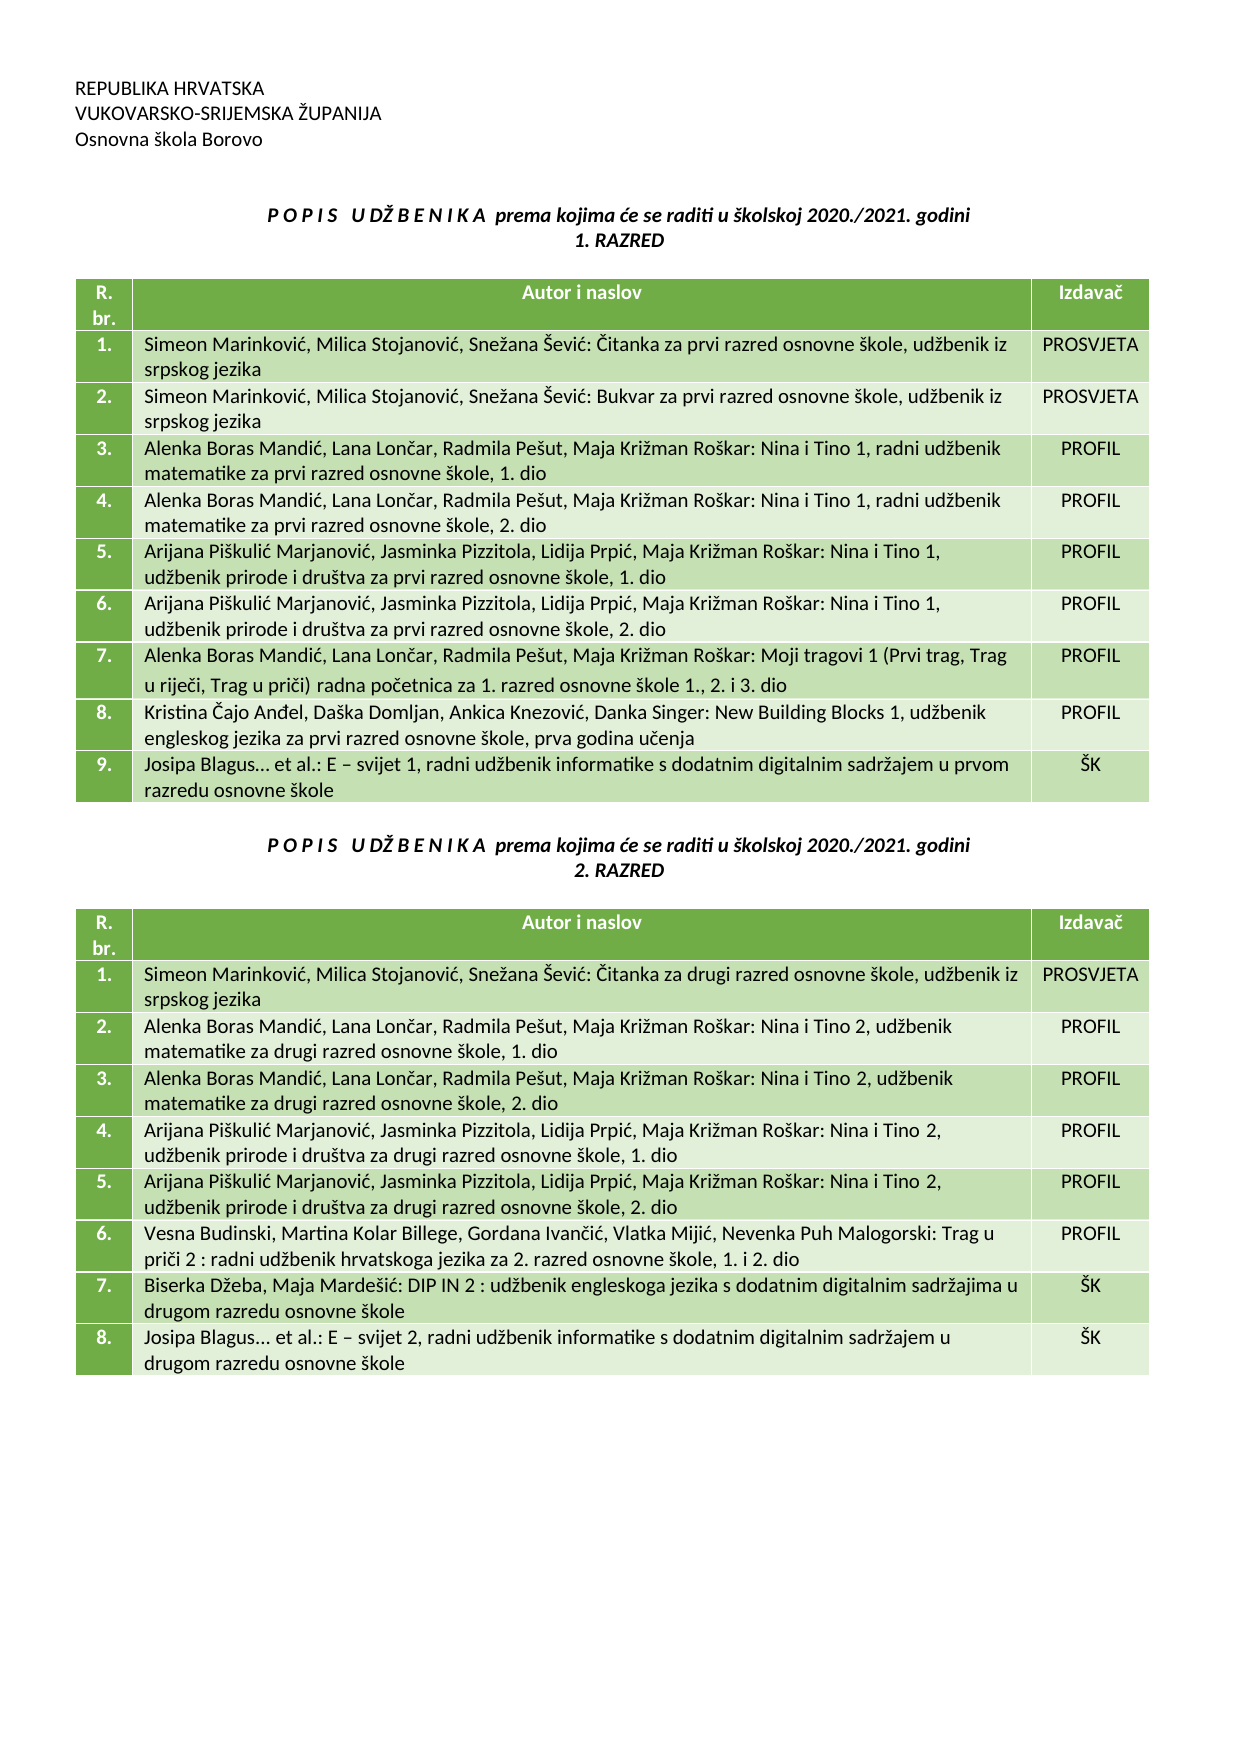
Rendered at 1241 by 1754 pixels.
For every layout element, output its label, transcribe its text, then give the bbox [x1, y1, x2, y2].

table_cell 7. [76, 643, 132, 698]
table_cell 6. [76, 591, 132, 641]
text 1. RAZRED [75, 227, 1165, 253]
table_cell ŠK [1032, 751, 1149, 802]
table_cell PROFIL [1032, 1221, 1149, 1271]
table_cell Arijana Piškulić Marjanović, Jasminka Pizzitola, Lidija Prpić, Maja Križman Roškar: Nina i Tino 1, udžbenik prirode i društva za prvi razred osnovne škole, 1. dio [133, 539, 1031, 589]
table_cell 4. [76, 1117, 132, 1168]
table_header R. br. [76, 279, 132, 330]
table_cell 5. [76, 1169, 132, 1219]
table_cell 8. [76, 700, 132, 750]
table_cell 9. [76, 751, 132, 802]
table_cell 2. [76, 383, 132, 434]
table_cell Alenka Boras Mandić, Lana Lončar, Radmila Pešut, Maja Križman Roškar: Nina i Tino 2, udžbenik matematike za drugi razred osnovne škole, 1. dio [133, 1013, 1031, 1064]
table_cell 7. [76, 1273, 132, 1323]
text Osnovna škola Borovo [75, 126, 1165, 151]
table_cell PROFIL [1032, 700, 1149, 750]
table_cell 8. [76, 1324, 132, 1375]
table_cell PROFIL [1032, 643, 1149, 698]
table_header Autor i naslov [133, 279, 1031, 330]
table_cell PROFIL [1032, 1169, 1149, 1219]
table_cell PROSVJETA [1032, 331, 1149, 382]
table_cell PROFIL [1032, 1013, 1149, 1064]
table_header Autor i naslov [133, 909, 1031, 960]
table_cell PROFIL [1032, 1065, 1149, 1116]
table_cell PROFIL [1032, 539, 1149, 589]
text VUKOVARSKO-SRIJEMSKA ŽUPANIJA [75, 100, 1165, 126]
table_cell 1. [76, 961, 132, 1012]
table_cell Josipa Blagus… et al.: E – svijet 1, radni udžbenik informatike s dodatnim digitalnim sadržajem u prvom razredu osnovne škole [133, 751, 1031, 802]
text 2. RAZRED [75, 857, 1165, 883]
table_cell 3. [76, 1065, 132, 1116]
text REPUBLIKA HRVATSKA [75, 75, 1165, 100]
table_cell PROSVJETA [1032, 383, 1149, 434]
table_cell Simeon Marinković, Milica Stojanović, Snežana Šević: Čitanka za drugi razred osnovne škole, udžbenik iz srpskog jezika [133, 961, 1031, 1012]
table_cell 4. [76, 487, 132, 538]
table_cell PROFIL [1032, 591, 1149, 641]
table_cell Alenka Boras Mandić, Lana Lončar, Radmila Pešut, Maja Križman Roškar: Nina i Tino 1, radni udžbenik matematike za prvi razred osnovne škole, 2. dio [133, 487, 1031, 538]
table_cell PROFIL [1032, 1117, 1149, 1168]
table_cell Simeon Marinković, Milica Stojanović, Snežana Šević: Bukvar za prvi razred osnovne škole, udžbenik iz srpskog jezika [133, 383, 1031, 434]
table_cell Simeon Marinković, Milica Stojanović, Snežana Šević: Čitanka za prvi razred osnovne škole, udžbenik iz srpskog jezika [133, 331, 1031, 382]
table_header R. br. [76, 909, 132, 960]
table_cell PROSVJETA [1032, 961, 1149, 1012]
table_cell PROFIL [1032, 435, 1149, 486]
table_cell 3. [76, 435, 132, 486]
table_cell Arijana Piškulić Marjanović, Jasminka Pizzitola, Lidija Prpić, Maja Križman Roškar: Nina i Tino 1, udžbenik prirode i društva za prvi razred osnovne škole, 2. dio [133, 591, 1031, 641]
table_cell Biserka Džeba, Maja Mardešić: DIP IN 2 : udžbenik engleskoga jezika s dodatnim digitalnim sadržajima u drugom razredu osnovne škole [133, 1273, 1031, 1323]
table_cell Alenka Boras Mandić, Lana Lončar, Radmila Pešut, Maja Križman Roškar: Nina i Tino 2, udžbenik matematike za drugi razred osnovne škole, 2. dio [133, 1065, 1031, 1116]
table_header Izdavač [1032, 279, 1149, 330]
table_cell Vesna Budinski, Martina Kolar Billege, Gordana Ivančić, Vlatka Mijić, Nevenka Puh Malogorski: Trag u priči 2 : radni udžbenik hrvatskoga jezika za 2. razred osnovne škole, 1. i 2. dio [133, 1221, 1031, 1271]
table_cell Josipa Blagus... et al.: E – svijet 2, radni udžbenik informatike s dodatnim digitalnim sadržajem u drugom razredu osnovne škole [133, 1324, 1031, 1375]
table_cell PROFIL [1032, 487, 1149, 538]
table_header Izdavač [1032, 909, 1149, 960]
table_cell 5. [76, 539, 132, 589]
table_cell Arijana Piškulić Marjanović, Jasminka Pizzitola, Lidija Prpić, Maja Križman Roškar: Nina i Tino 2, udžbenik prirode i društva za drugi razred osnovne škole, 2. dio [133, 1169, 1031, 1219]
table_cell 1. [76, 331, 132, 382]
table_cell Arijana Piškulić Marjanović, Jasminka Pizzitola, Lidija Prpić, Maja Križman Roškar: Nina i Tino 2, udžbenik prirode i društva za drugi razred osnovne škole, 1. dio [133, 1117, 1031, 1168]
table_cell ŠK [1032, 1273, 1149, 1323]
text P O P I S U DŽ B E N I K A prema kojima će se raditi u školskoj 2020./2021. godini [75, 202, 1165, 227]
table_cell Alenka Boras Mandić, Lana Lončar, Radmila Pešut, Maja Križman Roškar: Nina i Tino 1, radni udžbenik matematike za prvi razred osnovne škole, 1. dio [133, 435, 1031, 486]
table_cell 6. [76, 1221, 132, 1271]
table_cell Kristina Čajo Anđel, Daška Domljan, Ankica Knezović, Danka Singer: New Building Blocks 1, udžbenik engleskog jezika za prvi razred osnovne škole, prva godina učenja [133, 700, 1031, 750]
text P O P I S U DŽ B E N I K A prema kojima će se raditi u školskoj 2020./2021. godini [75, 832, 1165, 857]
table_cell Alenka Boras Mandić, Lana Lončar, Radmila Pešut, Maja Križman Roškar: Moji tragovi 1 (Prvi trag, Trag u riječi, Trag u priči) radna početnica za 1. razred osnovne škole 1., 2. i 3. dio [133, 643, 1031, 698]
table_cell ŠK [1032, 1324, 1149, 1375]
table_cell 2. [76, 1013, 132, 1064]
